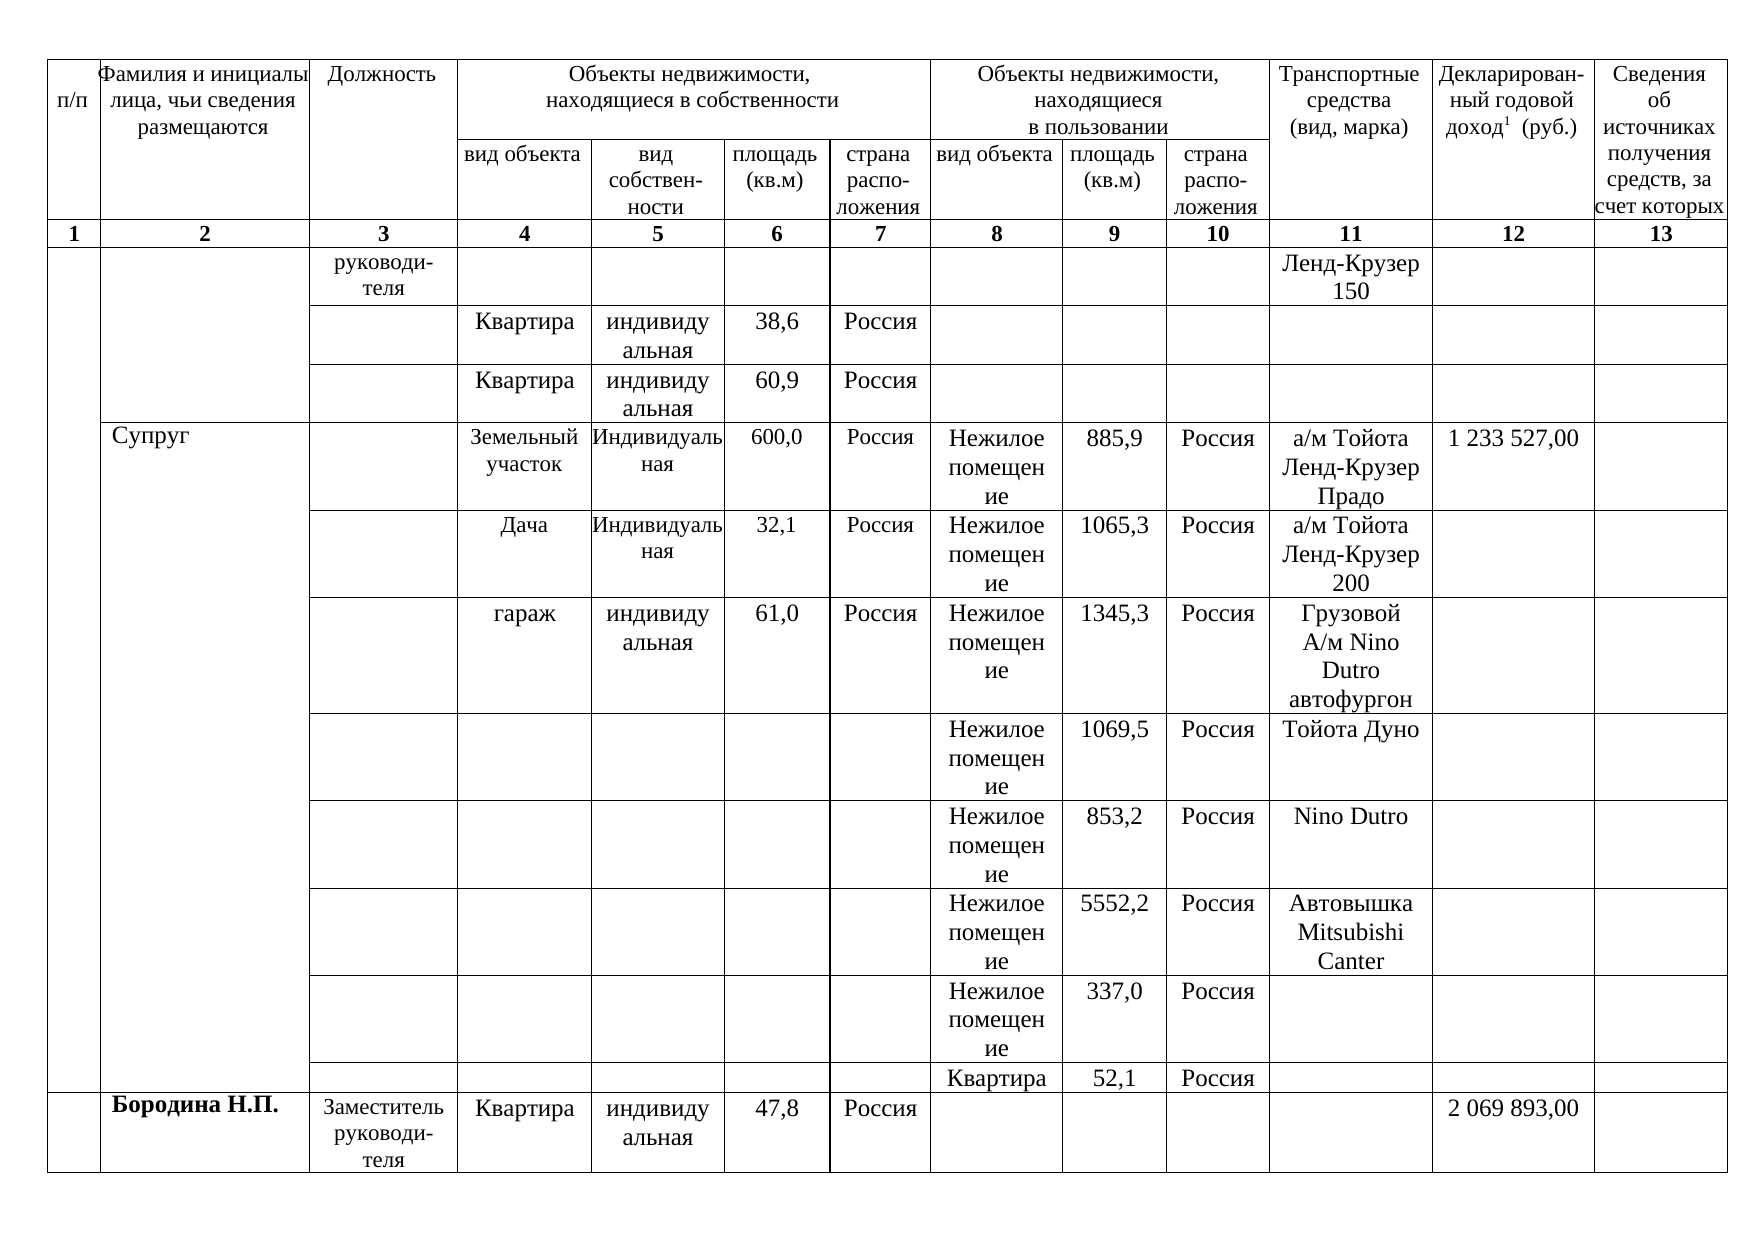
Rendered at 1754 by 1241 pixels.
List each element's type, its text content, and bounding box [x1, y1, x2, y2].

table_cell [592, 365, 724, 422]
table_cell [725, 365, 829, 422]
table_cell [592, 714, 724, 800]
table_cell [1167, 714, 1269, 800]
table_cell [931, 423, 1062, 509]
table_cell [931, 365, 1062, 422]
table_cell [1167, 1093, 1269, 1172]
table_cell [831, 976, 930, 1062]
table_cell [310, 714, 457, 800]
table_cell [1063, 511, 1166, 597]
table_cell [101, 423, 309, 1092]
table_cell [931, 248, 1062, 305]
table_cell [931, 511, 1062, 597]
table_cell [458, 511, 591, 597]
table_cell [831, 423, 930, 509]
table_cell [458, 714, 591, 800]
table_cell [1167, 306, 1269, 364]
table_cell 8 [931, 220, 1062, 247]
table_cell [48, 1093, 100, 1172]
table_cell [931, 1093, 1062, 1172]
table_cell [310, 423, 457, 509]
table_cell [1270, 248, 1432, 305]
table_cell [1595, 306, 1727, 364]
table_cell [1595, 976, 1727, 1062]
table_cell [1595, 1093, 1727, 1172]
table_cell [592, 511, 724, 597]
table_header № п/п [48, 60, 100, 219]
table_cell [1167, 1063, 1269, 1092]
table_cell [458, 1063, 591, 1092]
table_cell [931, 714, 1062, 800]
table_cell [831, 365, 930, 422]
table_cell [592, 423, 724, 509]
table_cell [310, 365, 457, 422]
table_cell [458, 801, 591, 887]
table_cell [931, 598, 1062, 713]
table_cell 1 [48, 220, 100, 247]
table_cell страна распо-ложения [831, 140, 930, 219]
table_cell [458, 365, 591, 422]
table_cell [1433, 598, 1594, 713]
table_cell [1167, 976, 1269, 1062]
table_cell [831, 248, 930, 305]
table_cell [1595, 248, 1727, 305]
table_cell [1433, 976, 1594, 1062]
table_cell 3 [310, 220, 457, 247]
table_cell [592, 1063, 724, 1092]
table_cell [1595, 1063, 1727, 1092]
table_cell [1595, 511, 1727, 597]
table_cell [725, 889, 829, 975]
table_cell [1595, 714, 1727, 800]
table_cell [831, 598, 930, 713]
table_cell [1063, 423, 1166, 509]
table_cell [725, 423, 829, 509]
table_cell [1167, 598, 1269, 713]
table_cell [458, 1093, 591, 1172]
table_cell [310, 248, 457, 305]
table_cell вид объекта [458, 140, 591, 219]
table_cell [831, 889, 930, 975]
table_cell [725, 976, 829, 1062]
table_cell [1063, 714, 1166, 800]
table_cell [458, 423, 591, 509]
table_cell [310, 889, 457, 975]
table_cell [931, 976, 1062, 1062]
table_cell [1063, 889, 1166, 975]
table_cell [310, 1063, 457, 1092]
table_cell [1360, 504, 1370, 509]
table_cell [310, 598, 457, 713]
table_cell 7 [831, 220, 930, 247]
table_cell вид объекта [931, 140, 1062, 219]
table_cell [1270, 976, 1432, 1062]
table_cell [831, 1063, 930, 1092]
table_header Сведения об источниках получения средств, за счет которых совершена сделка2 (вид приобретен-ного имущества, источники) [1595, 60, 1727, 219]
table_cell 6 [725, 220, 829, 247]
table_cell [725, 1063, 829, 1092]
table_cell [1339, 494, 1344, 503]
table_cell 10 [1167, 220, 1269, 247]
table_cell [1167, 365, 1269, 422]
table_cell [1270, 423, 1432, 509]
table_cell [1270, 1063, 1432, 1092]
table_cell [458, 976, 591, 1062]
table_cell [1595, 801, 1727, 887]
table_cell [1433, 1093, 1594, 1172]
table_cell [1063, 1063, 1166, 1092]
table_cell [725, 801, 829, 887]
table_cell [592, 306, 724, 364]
table_cell вид собствен-ности [592, 140, 724, 219]
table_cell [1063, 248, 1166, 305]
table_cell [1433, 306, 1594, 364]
table_cell 11 [1270, 220, 1432, 247]
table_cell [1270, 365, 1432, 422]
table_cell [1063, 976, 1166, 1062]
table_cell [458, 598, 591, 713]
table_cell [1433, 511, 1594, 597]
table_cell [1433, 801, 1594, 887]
table_header Декларирован-ный годовой доход1 (руб.) [1433, 60, 1594, 219]
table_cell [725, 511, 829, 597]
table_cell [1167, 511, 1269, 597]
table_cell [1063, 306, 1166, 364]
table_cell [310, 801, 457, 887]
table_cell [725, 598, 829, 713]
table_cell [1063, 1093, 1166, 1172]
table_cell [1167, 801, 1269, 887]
table_header Объекты недвижимости, находящиеся в пользовании [931, 60, 1269, 139]
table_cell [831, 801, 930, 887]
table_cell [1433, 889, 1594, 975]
table_header Транспортные средства (вид, марка) [1270, 60, 1432, 219]
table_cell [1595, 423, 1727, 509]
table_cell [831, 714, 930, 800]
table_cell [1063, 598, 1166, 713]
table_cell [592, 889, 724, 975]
table_cell 13 [1595, 220, 1727, 247]
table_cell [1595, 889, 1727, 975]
table_cell страна распо-ложения [1167, 140, 1269, 219]
table_header Фамилия и инициалы лица, чьи сведения размещаются [101, 60, 309, 219]
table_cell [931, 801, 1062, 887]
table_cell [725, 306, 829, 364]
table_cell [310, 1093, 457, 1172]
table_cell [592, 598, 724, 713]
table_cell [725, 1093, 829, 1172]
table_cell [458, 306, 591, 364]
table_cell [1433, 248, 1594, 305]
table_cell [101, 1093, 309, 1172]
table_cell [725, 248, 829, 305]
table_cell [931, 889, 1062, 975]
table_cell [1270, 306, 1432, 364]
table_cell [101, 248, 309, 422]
table_cell 4 [458, 220, 591, 247]
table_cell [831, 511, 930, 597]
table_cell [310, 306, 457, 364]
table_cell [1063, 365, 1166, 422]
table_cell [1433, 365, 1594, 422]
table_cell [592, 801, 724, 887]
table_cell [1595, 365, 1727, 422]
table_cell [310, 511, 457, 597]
table_cell 12 [1433, 220, 1594, 247]
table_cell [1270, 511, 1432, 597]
table_cell площадь (кв.м) [1063, 140, 1166, 219]
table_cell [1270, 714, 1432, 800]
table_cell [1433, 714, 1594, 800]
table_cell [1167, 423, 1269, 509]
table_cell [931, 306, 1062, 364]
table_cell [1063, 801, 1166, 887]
table_cell 5 [592, 220, 724, 247]
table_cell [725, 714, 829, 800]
table_cell 9 [1063, 220, 1166, 247]
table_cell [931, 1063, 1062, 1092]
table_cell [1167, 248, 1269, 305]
table_header Объекты недвижимости, находящиеся в собственности [458, 60, 930, 139]
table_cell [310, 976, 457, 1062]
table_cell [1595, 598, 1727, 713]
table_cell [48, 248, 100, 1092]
table_cell площадь (кв.м) [725, 140, 829, 219]
table_cell 2 [101, 220, 309, 247]
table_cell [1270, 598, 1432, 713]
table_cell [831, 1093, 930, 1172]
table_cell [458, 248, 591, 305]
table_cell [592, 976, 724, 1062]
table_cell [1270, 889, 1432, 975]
table_header Должность [310, 60, 457, 219]
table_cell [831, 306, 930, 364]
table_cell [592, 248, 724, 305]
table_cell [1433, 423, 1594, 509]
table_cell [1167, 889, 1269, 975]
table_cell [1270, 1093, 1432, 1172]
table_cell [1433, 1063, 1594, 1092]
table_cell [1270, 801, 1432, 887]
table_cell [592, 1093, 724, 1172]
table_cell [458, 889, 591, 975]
